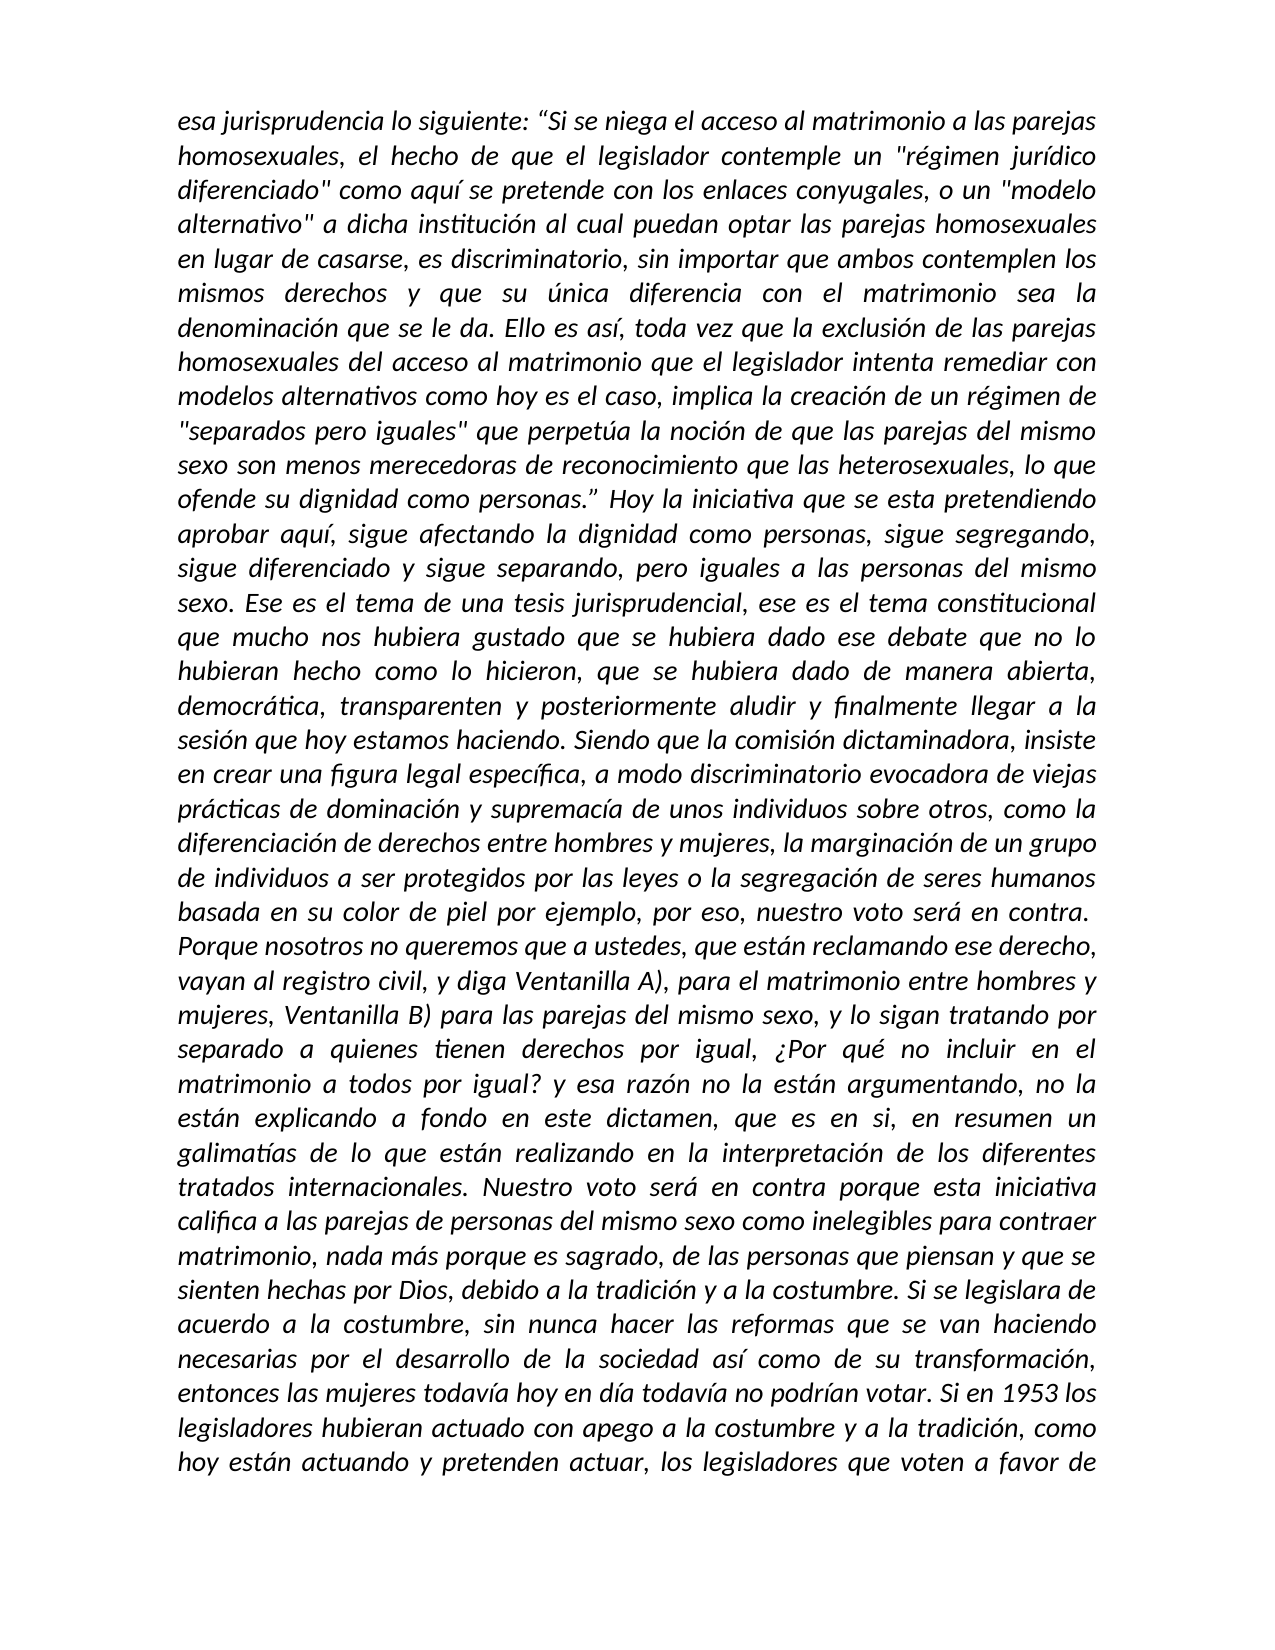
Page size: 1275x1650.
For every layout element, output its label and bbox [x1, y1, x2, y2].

text [177, 103, 1098, 1478]
